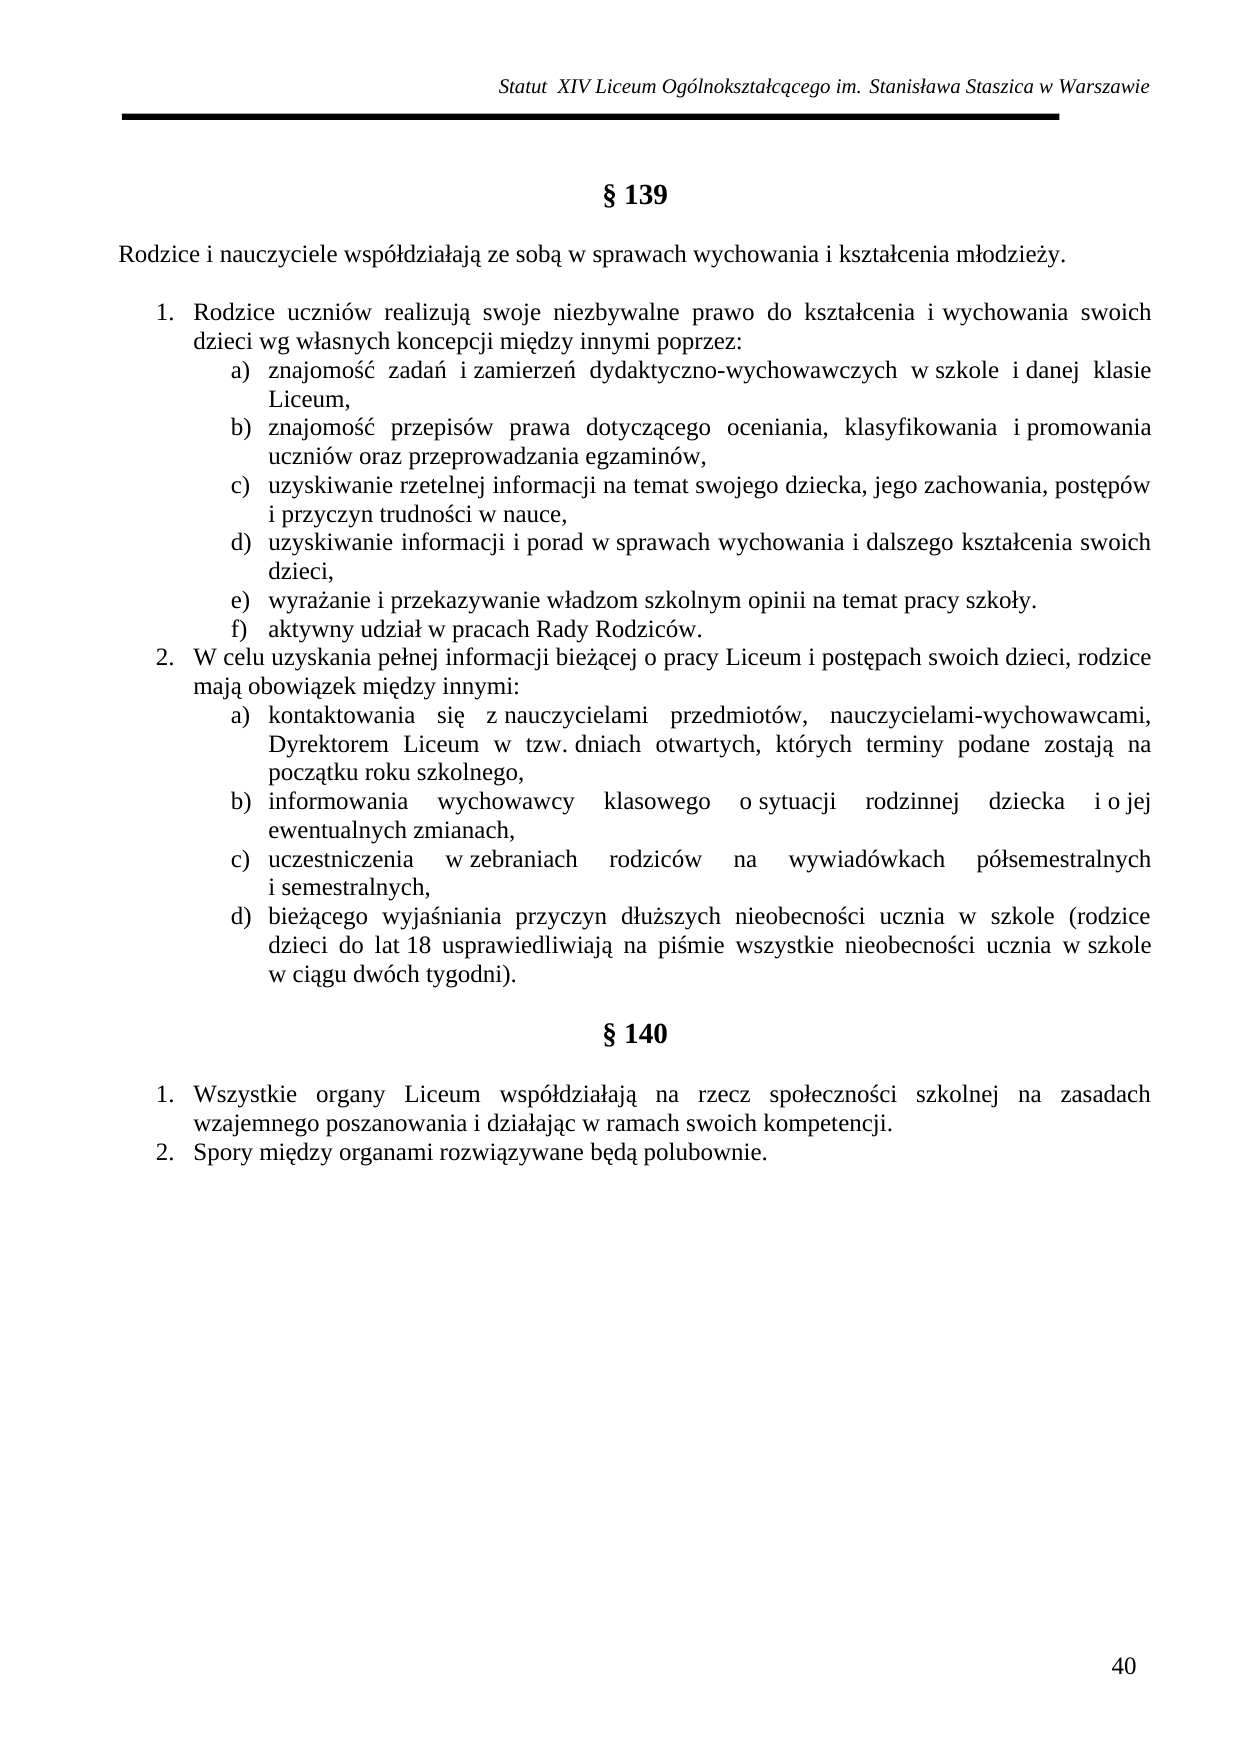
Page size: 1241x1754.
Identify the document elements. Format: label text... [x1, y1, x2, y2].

list Wszystkie organy Liceum współdziałają na rzecz społeczności szkolnej na zasadach wzajemnego poszanowania i działając w ramach swoich kompetencji. [156, 1079, 1152, 1137]
text Rodzice i nauczyciele współdziałają ze sobą w sprawach wychowania i kształcenia młodzieży. [118, 239, 1152, 268]
list uzyskiwanie rzetelnej informacji na temat swojego dziecka, jego zachowania, postępów i przyczyn trudności w nauce, [231, 470, 1152, 527]
list uzyskiwanie informacji i porad w sprawach wychowania i dalszego kształcenia swoich dzieci, [231, 527, 1152, 585]
list znajomość przepisów prawa dotyczącego oceniania, klasyfikowania i promowania uczniów oraz przeprowadzania egzaminów, [231, 412, 1152, 470]
list uczestniczenia w zebraniach rodziców na wywiadówkach półsemestralnych i semestralnych, [231, 844, 1152, 901]
list bieżącego wyjaśniania przyczyn dłuższych nieobecności ucznia w szkole (rodzice dzieci do lat 18 usprawiedliwiają na piśmie wszystkie nieobecności ucznia w szkole w ciągu dwóch tygodni). [231, 901, 1152, 987]
list znajomość zadań i zamierzeń dydaktyczno-wychowawczych w szkole i danej klasie Liceum, [231, 355, 1152, 412]
list W celu uzyskania pełnej informacji bieżącej o pracy Liceum i postępach swoich dzieci, rodzice mają obowiązek między innymi: [156, 642, 1152, 700]
list Rodzice uczniów realizują swoje niezbywalne prawo do kształcenia i wychowania swoich dzieci wg własnych koncepcji między innymi poprzez: [156, 297, 1152, 355]
text § 139 [118, 177, 1152, 210]
list wyrażanie i przekazywanie władzom szkolnym opinii na temat pracy szkoły. [231, 585, 1152, 614]
list aktywny udział w pracach Rady Rodziców. [231, 614, 1152, 642]
text § 140 [118, 1017, 1152, 1050]
list Spory między organami rozwiązywane będą polubownie. [156, 1137, 1152, 1166]
list informowania wychowawcy klasowego o sytuacji rodzinnej dziecka i o jej ewentualnych zmianach, [231, 786, 1152, 844]
list kontaktowania się z nauczycielami przedmiotów, nauczycielami-wychowawcami, Dyrektorem Liceum w tzw. dniach otwartych, których terminy podane zostają na początku roku szkolnego, [231, 700, 1152, 786]
